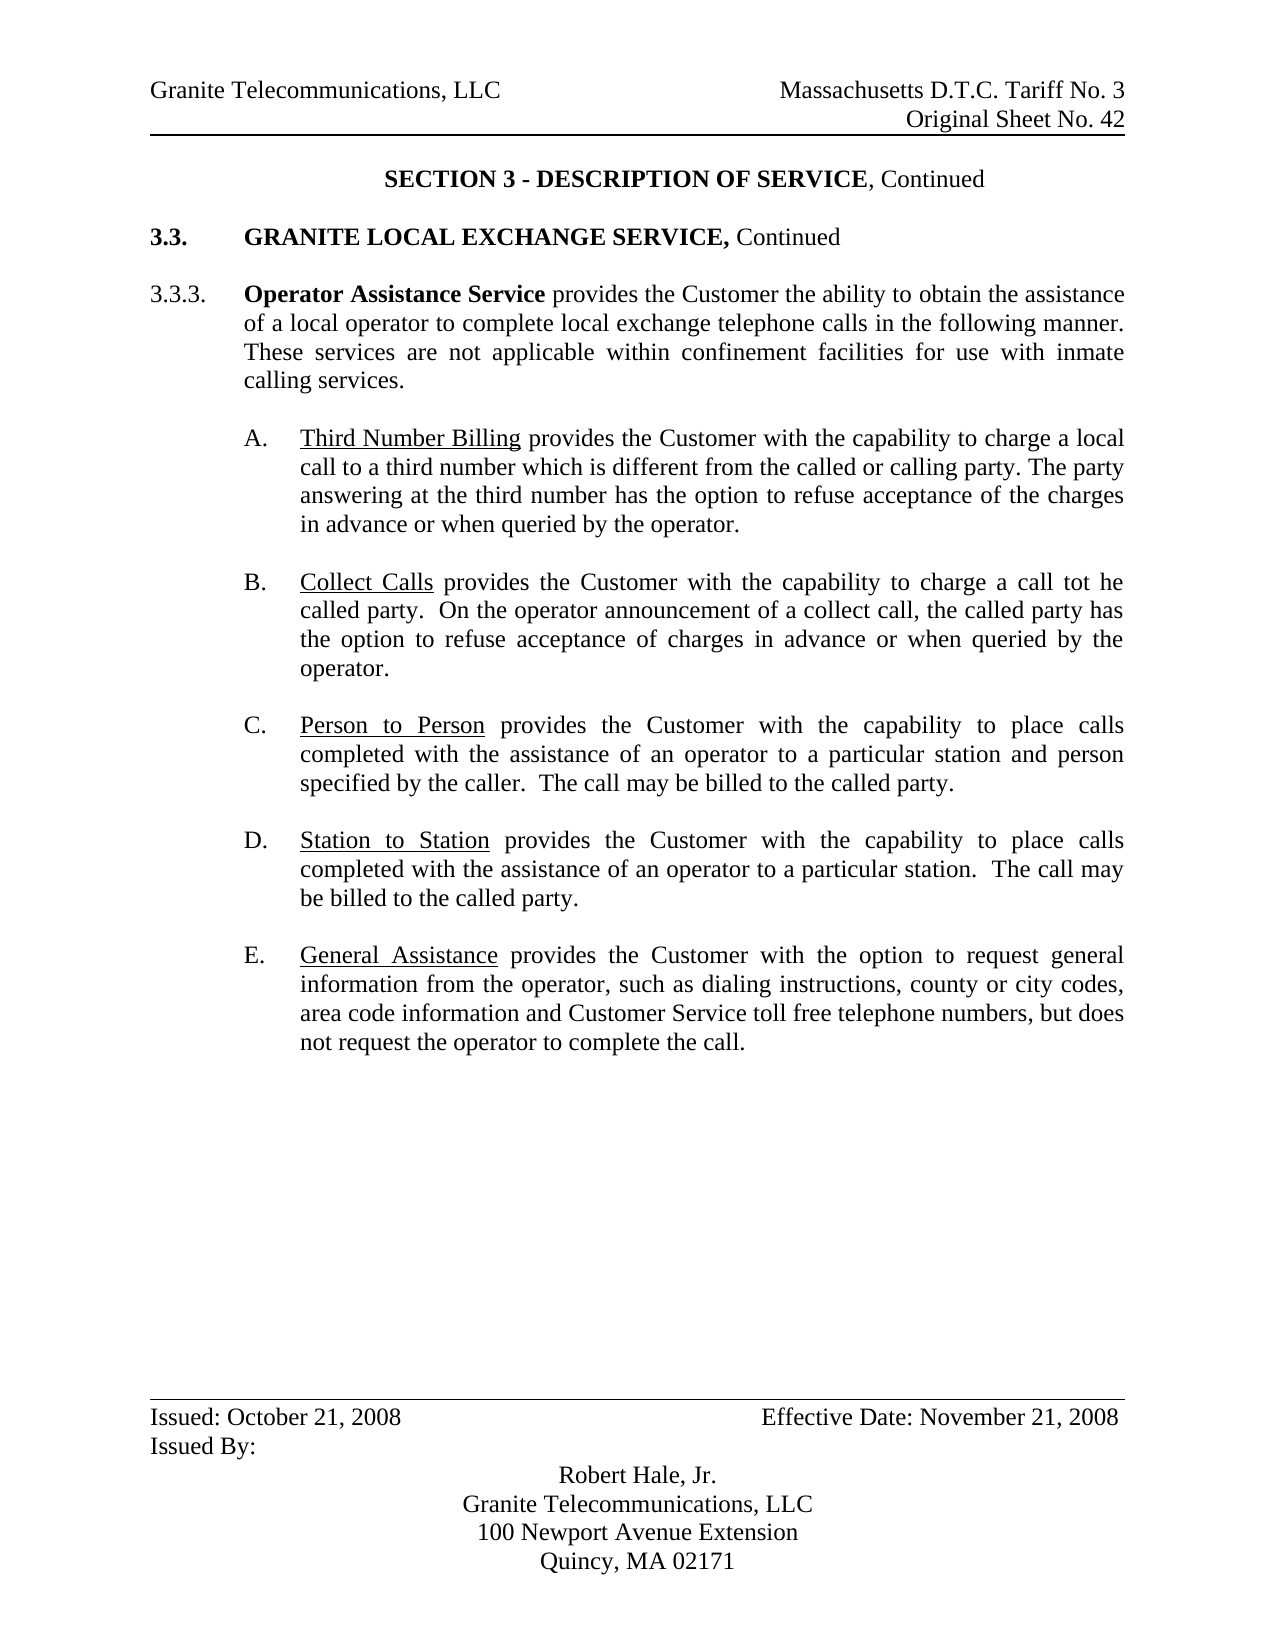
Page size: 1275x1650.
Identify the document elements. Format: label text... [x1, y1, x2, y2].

text B. Collect Calls provides the Customer with the capability to charge a call tot he called party. On the operator announcement of a collect call, the called party has the option to refuse acceptance of charges in advance or when queried by the operator. [244, 567, 1125, 682]
text 3.3.3. Operator Assistance Service provides the Customer the ability to obtain the assistance of a local operator to complete local exchange telephone calls in the following manner. These services are not applicable within confinement facilities for use with inmate calling services. [150, 279, 1125, 394]
text SECTION 3 - DESCRIPTION OF SERVICE, Continued [244, 164, 1125, 193]
text C. Person to Person provides the Customer with the capability to place calls completed with the assistance of an operator to a particular station and person specified by the caller. The call may be billed to the called party. [244, 711, 1125, 797]
text D. Station to Station provides the Customer with the capability to place calls completed with the assistance of an operator to a particular station. The call may be billed to the called party. [244, 826, 1125, 912]
text 3.3. GRANITE LOCAL EXCHANGE SERVICE, Continued [150, 222, 1125, 251]
text A. Third Number Billing provides the Customer with the capability to charge a local call to a third number which is different from the called or calling party. The party answering at the third number has the option to refuse acceptance of the charges in advance or when queried by the operator. [244, 423, 1125, 538]
text E. General Assistance provides the Customer with the option to request general information from the operator, such as dialing instructions, county or city codes, area code information and Customer Service toll free telephone numbers, but does not request the operator to complete the call. [244, 941, 1125, 1056]
